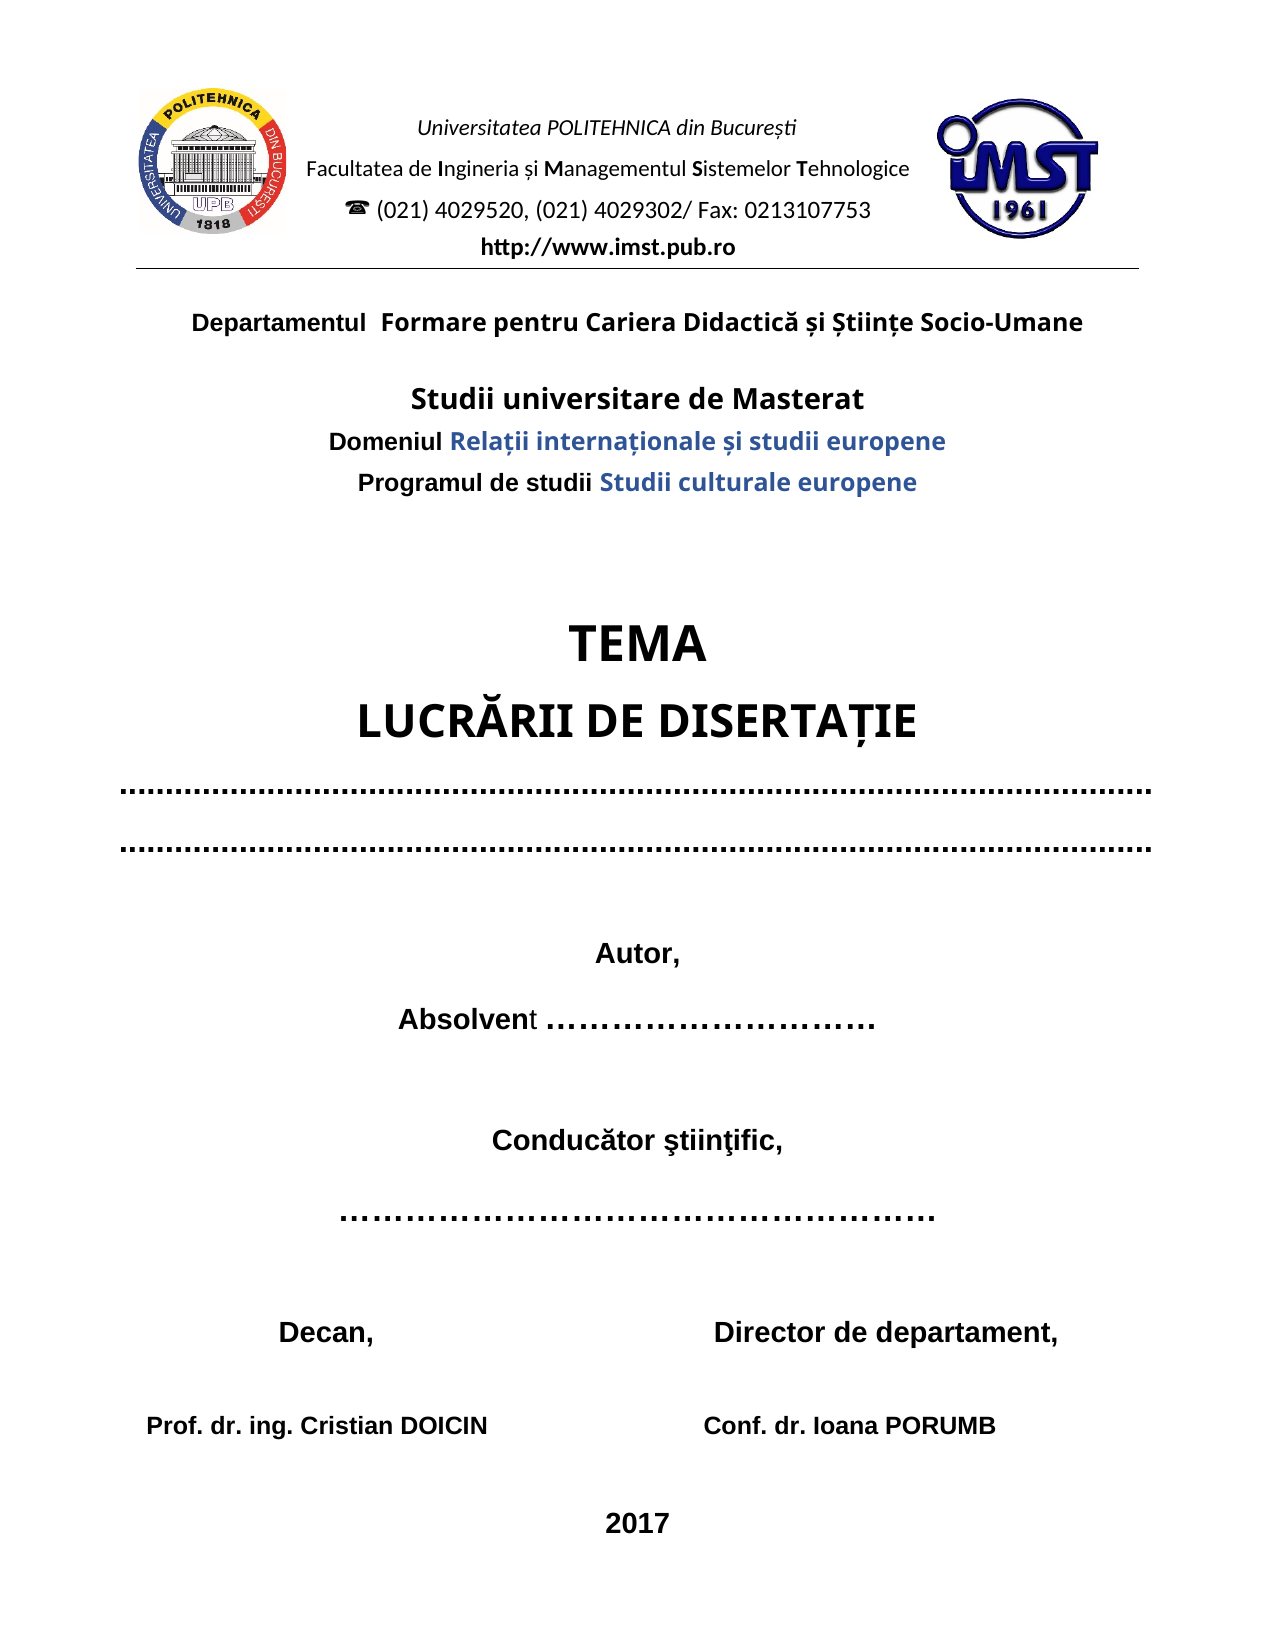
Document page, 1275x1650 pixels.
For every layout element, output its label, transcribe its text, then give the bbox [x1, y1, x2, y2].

text TEMA [118, 608, 1156, 676]
text Absolvent ………………………… [118, 998, 1156, 1037]
text Autor, [118, 936, 1156, 969]
text Prof. dr. ing. Cristian DOICIN Conf. dr. Ioana PORUMB [118, 1411, 1156, 1439]
text Domeniul Relaţii internaţionale şi studii europene [118, 424, 1156, 458]
table_header [136, 89, 298, 268]
text Decan, Director de departament, [118, 1315, 1156, 1348]
table_header [918, 89, 1139, 268]
text Departamentul Formare pentru Cariera Didactică şi Ştiinţe Socio-Umane [118, 304, 1156, 338]
picture [921, 89, 1115, 251]
text ……………………………………………… [118, 1190, 1156, 1228]
text 2017 [118, 1506, 1156, 1540]
text Studii universitare de Masterat [118, 378, 1156, 418]
text ................................................................................................................................................................................................................................ [118, 763, 1156, 859]
picture [138, 88, 287, 234]
text Programul de studii Studii culturale europene [118, 464, 1156, 498]
table_header Universitatea POLITEHNICA din Bucureşti Facultatea de Ingineria şi Managementul Sistemelor Tehnologice (021) 4029520, (021) 4029302/ Fax: 0213107753 http://www.imst.pub.ro [298, 89, 918, 268]
text LUCRĂRII DE DISERTAȚIE [118, 688, 1156, 751]
text Conducător ştiinţific, [118, 1123, 1156, 1157]
